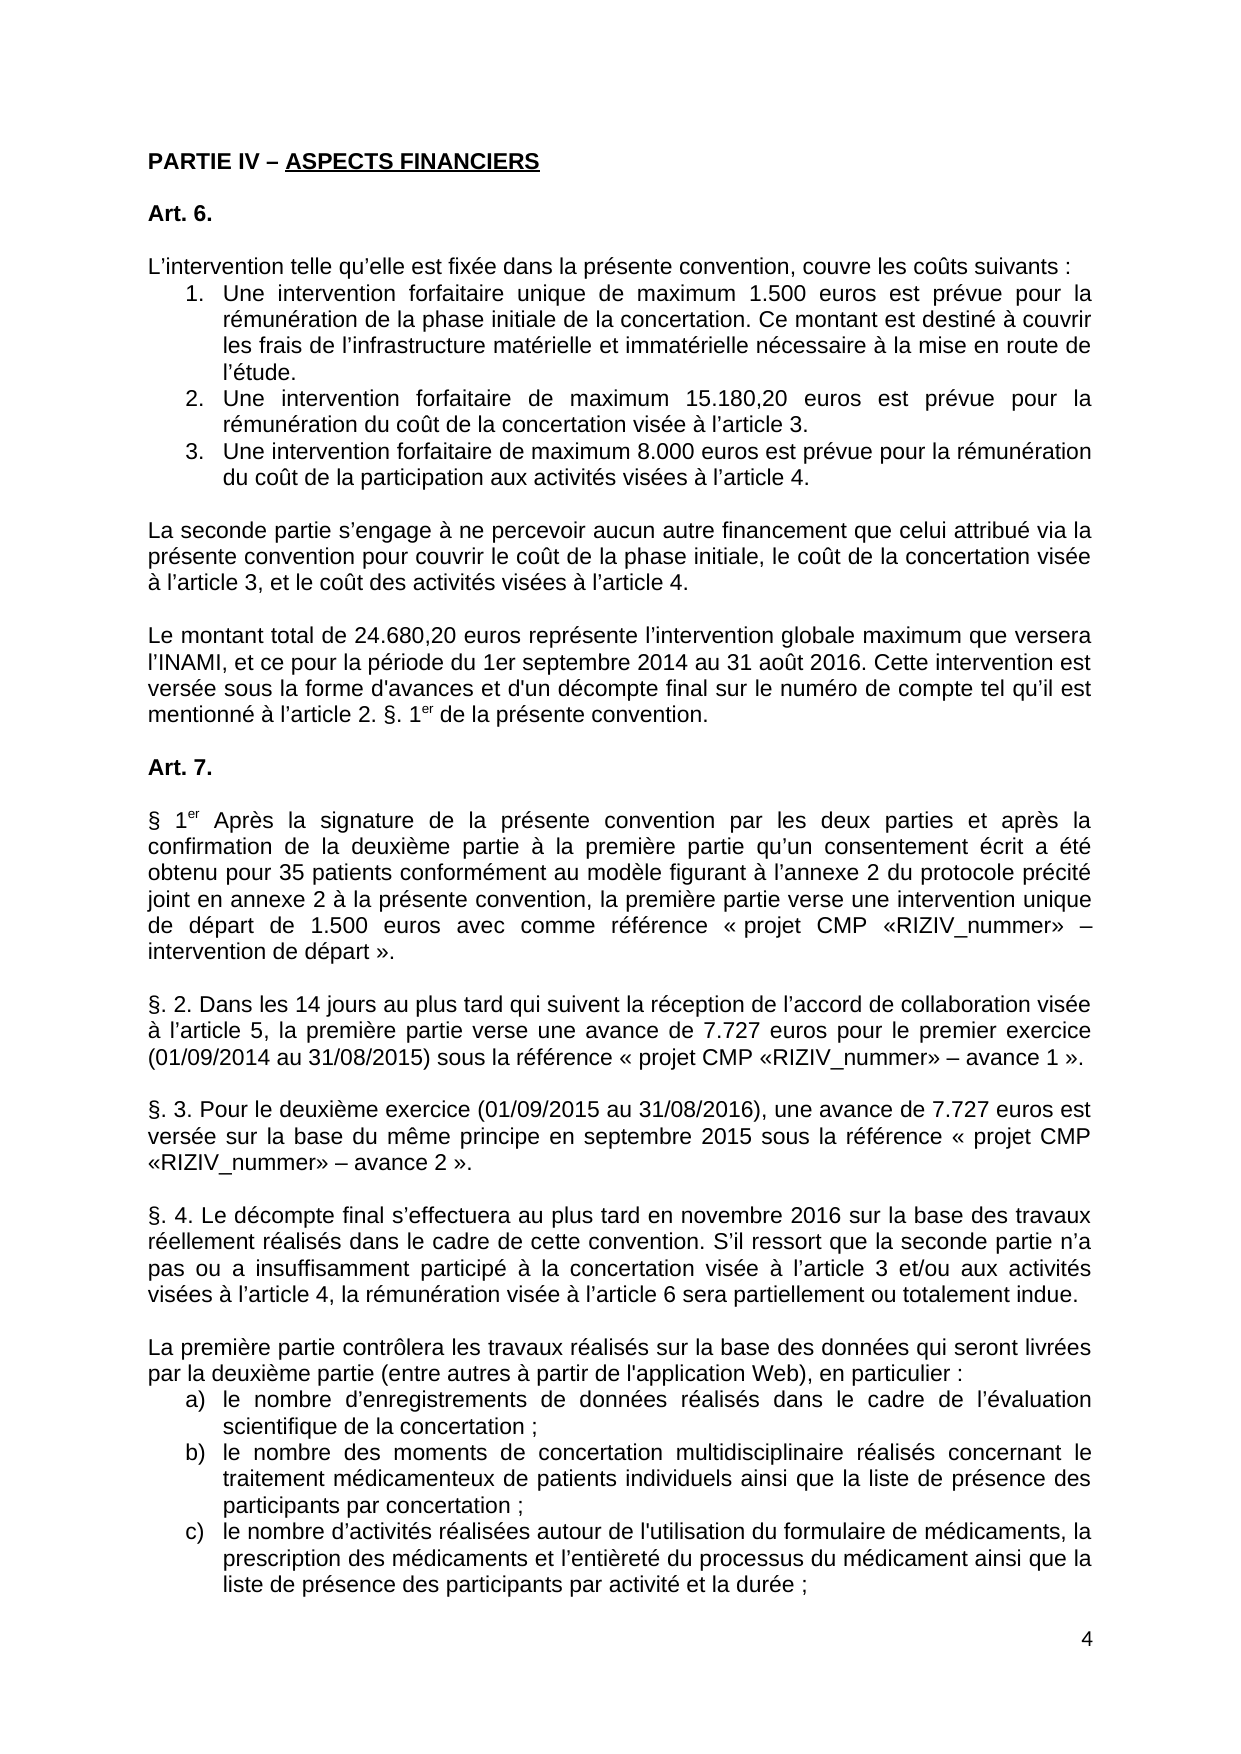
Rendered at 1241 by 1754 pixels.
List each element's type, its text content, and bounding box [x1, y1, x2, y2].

text §. 4. Le décompte final s’effectuera au plus tard en novembre 2016 sur la base des travaux réellement réalisés dans le cadre de cette convention. S’il ressort que la seconde partie n’a pas ou a insuffisamment participé à la concertation visée à l’article 3 et/ou aux activités visées à l’article 4, la rémunération visée à l’article 6 sera partiellement ou totalement indue. [148, 1202, 1092, 1307]
text Art. 6. [148, 200, 1092, 227]
list Une intervention forfaitaire de maximum 8.000 euros est prévue pour la rémunération du coût de la participation aux activités visées à l’article 4. [185, 438, 1092, 490]
text L’intervention telle qu’elle est fixée dans la présente convention, couvre les coûts suivants : [148, 253, 1092, 279]
text §. 2. Dans les 14 jours au plus tard qui suivent la réception de l’accord de collaboration visée à l’article 5, la première partie verse une avance de 7.727 euros pour le premier exercice (01/09/2014 au 31/08/2015) sous la référence « projet CMP «RIZIV_nummer» – avance 1 ». [148, 991, 1092, 1070]
list le nombre d’enregistrements de données réalisés dans le cadre de l’évaluation scientifique de la concertation ; [185, 1386, 1092, 1439]
list Une intervention forfaitaire unique de maximum 1.500 euros est prévue pour la rémunération de la phase initiale de la concertation. Ce montant est destiné à couvrir les frais de l’infrastructure matérielle et immatérielle nécessaire à la mise en route de l’étude. [185, 279, 1092, 385]
list Une intervention forfaitaire de maximum 15.180,20 euros est prévue pour la rémunération du coût de la concertation visée à l’article 3. [185, 385, 1092, 438]
text La seconde partie s’engage à ne percevoir aucun autre financement que celui attribué via la présente convention pour couvrir le coût de la phase initiale, le coût de la concertation visée à l’article 3, et le coût des activités visées à l’article 4. [148, 517, 1092, 596]
list le nombre des moments de concertation multidisciplinaire réalisés concernant le traitement médicamenteux de patients individuels ainsi que la liste de présence des participants par concertation ; [185, 1439, 1092, 1518]
text Art. 7. [148, 754, 1092, 780]
text La première partie contrôlera les travaux réalisés sur la base des données qui seront livrées par la deuxième partie (entre autres à partir de l'application Web), en particulier : [148, 1334, 1092, 1386]
text § 1er Après la signature de la présente convention par les deux parties et après la confirmation de la deuxième partie à la première partie qu’un consentement écrit a été obtenu pour 35 patients conformément au modèle figurant à l’annexe 2 du protocole précité joint en annexe 2 à la présente convention, la première partie verse une intervention unique de départ de 1.500 euros avec comme référence « projet CMP «RIZIV_nummer» – intervention de départ ». [148, 807, 1092, 965]
text §. 3. Pour le deuxième exercice (01/09/2015 au 31/08/2016), une avance de 7.727 euros est versée sur la base du même principe en septembre 2015 sous la référence « projet CMP «RIZIV_nummer» – avance 2 ». [148, 1096, 1092, 1176]
list le nombre d’activités réalisées autour de l'utilisation du formulaire de médicaments, la prescription des médicaments et l’entièreté du processus du médicament ainsi que la liste de présence des participants par activité et la durée ; [185, 1518, 1092, 1597]
text Le montant total de 24.680,20 euros représente l’intervention globale maximum que versera l’INAMI, et ce pour la période du 1er septembre 2014 au 31 août 2016. Cette intervention est versée sous la forme d'avances et d'un décompte final sur le numéro de compte tel qu’il est mentionné à l’article 2. §. 1er de la présente convention. [148, 622, 1092, 727]
text PARTIE IV – ASPECTS FINANCIERS [148, 148, 1092, 174]
